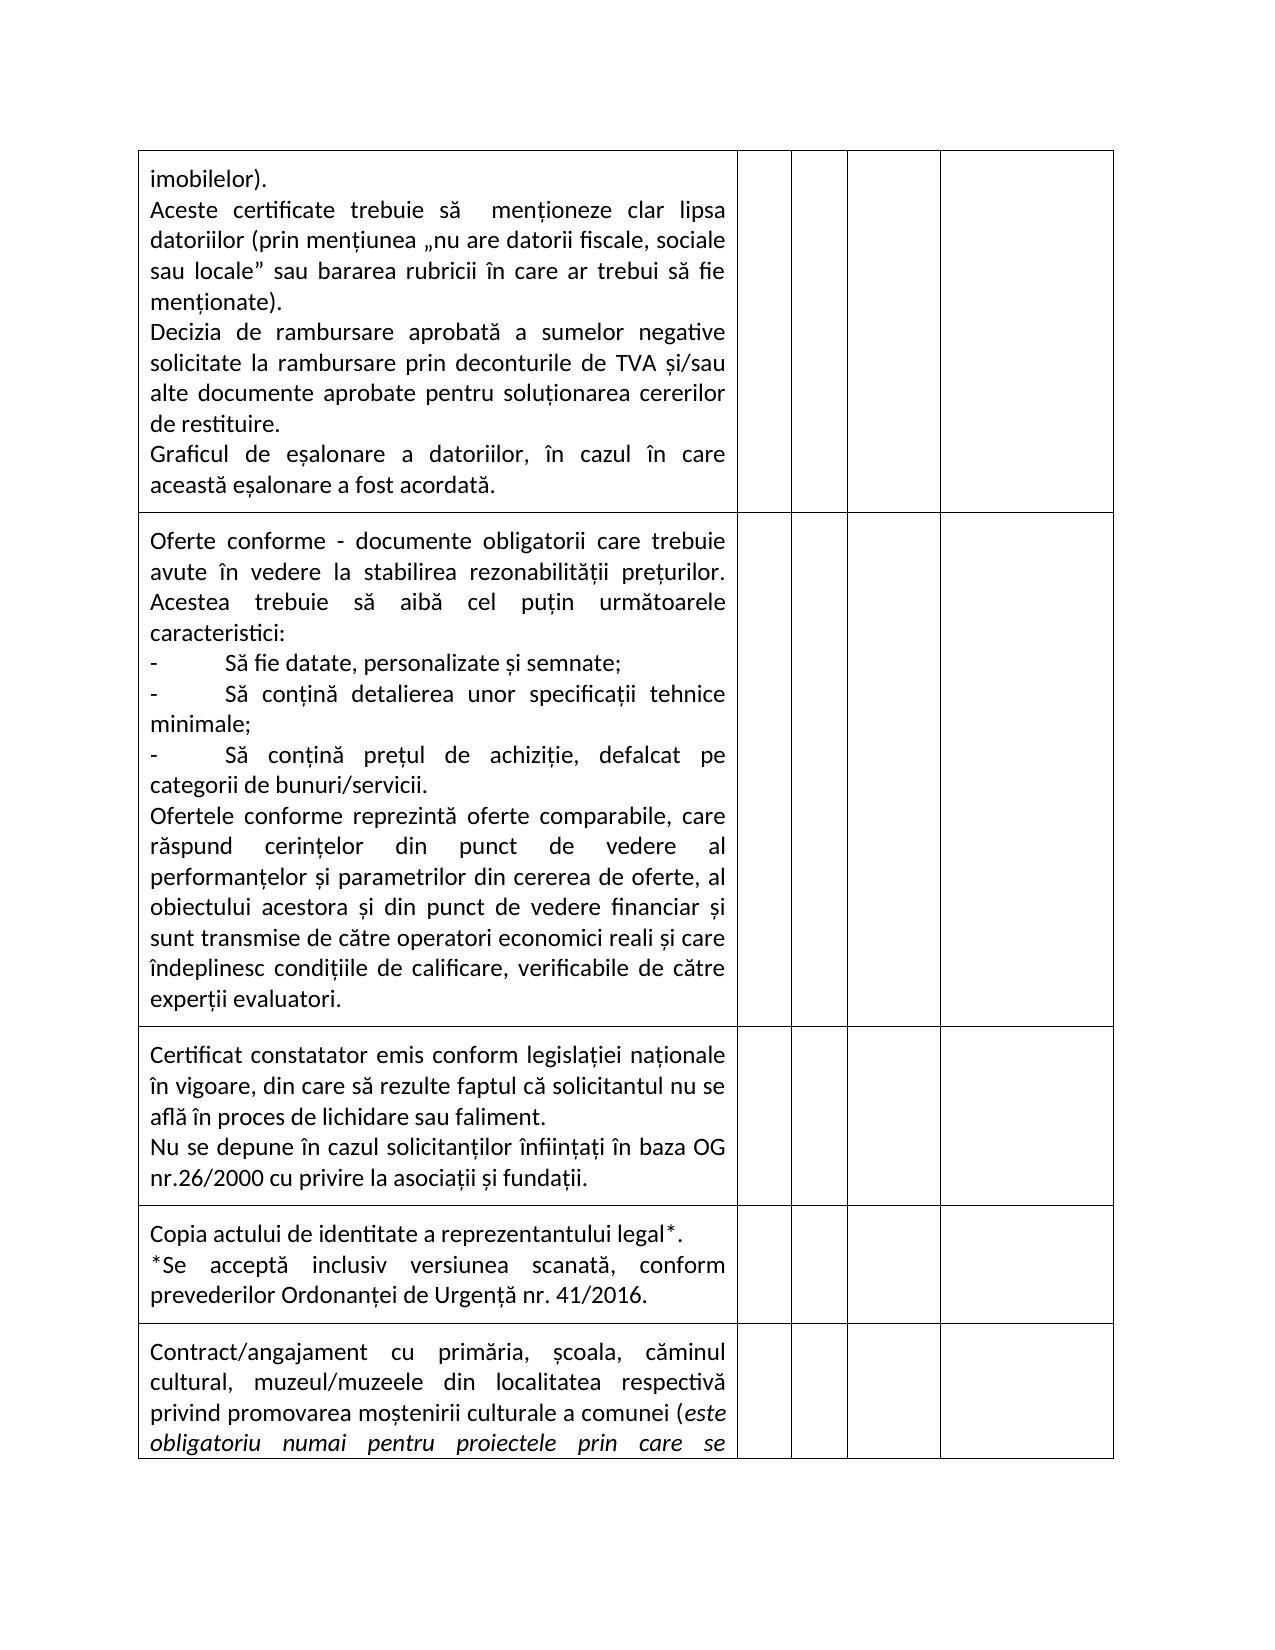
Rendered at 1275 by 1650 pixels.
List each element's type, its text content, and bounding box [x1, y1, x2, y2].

table_cell Copia actului de identitate a reprezentantului legal*. *Se acceptă inclusiv versiunea scanată, conform prevederilor Ordonanței de Urgență nr. 41/2016. [139, 1206, 737, 1322]
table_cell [139, 151, 737, 512]
table_cell Oferte conforme - documente obligatorii care trebuie avute în vedere la stabilirea rezonabilității prețurilor. Acestea trebuie să aibă cel puțin următoarele caracteristici: - Să fie datate, personalizate și semnate; - Să conțină detalierea unor specificații tehnice minimale; - Să conţină preţul de achiziţie, defalcat pe categorii de bunuri/servicii. Ofertele conforme reprezintă oferte comparabile, care răspund cerințelor din punct de vedere al performanțelor și parametrilor din cererea de oferte, al obiectului acestora și din punct de vedere financiar și sunt transmise de către operatori economici reali și care îndeplinesc condițiile de calificare, verificabile de către experții evaluatori. [139, 513, 737, 1026]
table_cell [848, 1206, 940, 1322]
table_cell [738, 513, 791, 1026]
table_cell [139, 1324, 737, 1458]
table_cell [941, 513, 1113, 1026]
table_cell [941, 1027, 1113, 1205]
table_cell [848, 151, 940, 512]
table_cell [941, 1324, 1113, 1458]
table_cell [792, 513, 847, 1026]
table_cell [738, 1324, 791, 1458]
table_cell [738, 1027, 791, 1205]
table_cell Certificat constatator emis conform legislației naționale în vigoare, din care să rezulte faptul că solicitantul nu se află în proces de lichidare sau faliment. Nu se depune în cazul solicitanților înființați în baza OG nr.26/2000 cu privire la asociații și fundații. [139, 1027, 737, 1205]
table_cell [848, 1324, 940, 1458]
table_cell [792, 1324, 847, 1458]
table_cell [792, 151, 847, 512]
table_cell [941, 1206, 1113, 1322]
table_cell [941, 151, 1113, 512]
table_cell [792, 1027, 847, 1205]
table_cell [738, 1206, 791, 1322]
table_cell [792, 1206, 847, 1322]
table_cell [848, 1027, 940, 1205]
table_cell [848, 513, 940, 1026]
table_cell [738, 151, 791, 512]
